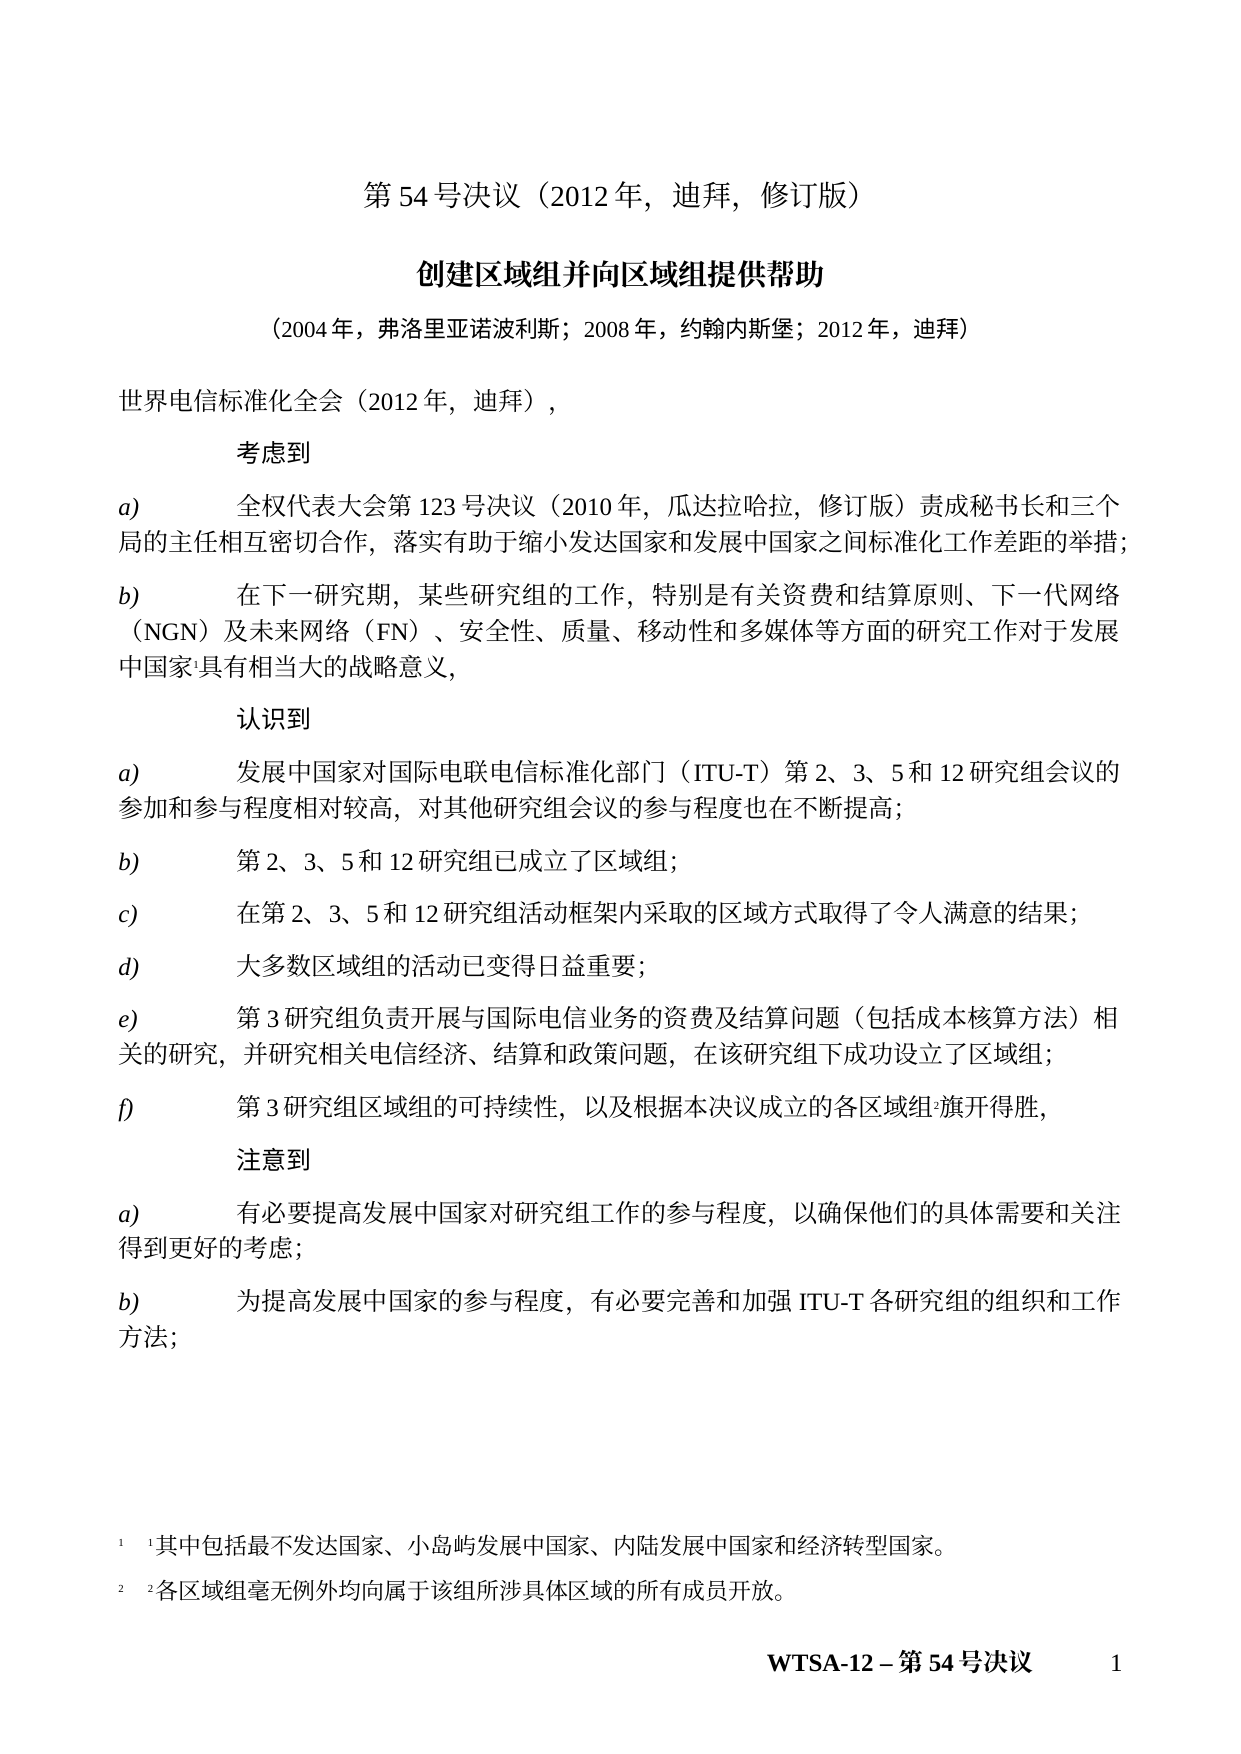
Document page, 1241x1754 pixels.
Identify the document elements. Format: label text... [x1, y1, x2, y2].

text b) 第2、3、5和12研究组已成立了区域组； [118, 841, 1122, 877]
text d) 大多数区域组的活动已变得日益重要； [118, 947, 1122, 982]
text a) 有必要提高发展中国家对研究组工作的参与程度，以确保他们的具体需要和关注得到更好的考虑； [118, 1193, 1122, 1265]
text 注意到 [236, 1140, 1122, 1177]
text b) 为提高发展中国家的参与程度，有必要完善和加强ITU-T各研究组的组织和工作方法； [118, 1282, 1122, 1354]
title 创建区域组并向区域组提供帮助 [118, 252, 1122, 294]
text c) 在第2、3、5和12研究组活动框架内采取的区域方式取得了令人满意的结果； [118, 894, 1122, 930]
text （2004年，弗洛里亚诺波利斯；2008年，约翰内斯堡；2012年，迪拜） [118, 311, 1122, 344]
text 考虑到 [236, 434, 1122, 470]
text a) 全权代表大会第123号决议（2010年，瓜达拉哈拉，修订版）责成秘书长和三个局的主任相互密切合作，落实有助于缩小发达国家和发展中国家之间标准化工作差距的举措； [118, 487, 1122, 559]
text f) 第3研究组区域组的可持续性，以及根据本决议成立的各区域组2旗开得胜， [118, 1088, 1122, 1124]
text a) 发展中国家对国际电联电信标准化部门（ITU-T）第2、3、5和12研究组会议的参加和参与程度相对较高，对其他研究组会议的参与程度也在不断提高； [118, 753, 1122, 825]
title 世界电信标准化全会（2012年，迪拜）， [118, 381, 1122, 417]
text 第54号决议（2012年，迪拜，修订版） [118, 173, 1122, 214]
text e) 第3研究组负责开展与国际电信业务的资费及结算问题（包括成本核算方法）相关的研究，并研究相关电信经济、结算和政策问题，在该研究组下成功设立了区域组； [118, 999, 1122, 1071]
text 认识到 [236, 700, 1122, 736]
text b) 在下一研究期，某些研究组的工作，特别是有关资费和结算原则、下一代网络（NGN）及未来网络（FN）、安全性、质量、移动性和多媒体等方面的研究工作对于发展中国家1具有相当大的战略意义， [118, 575, 1122, 683]
